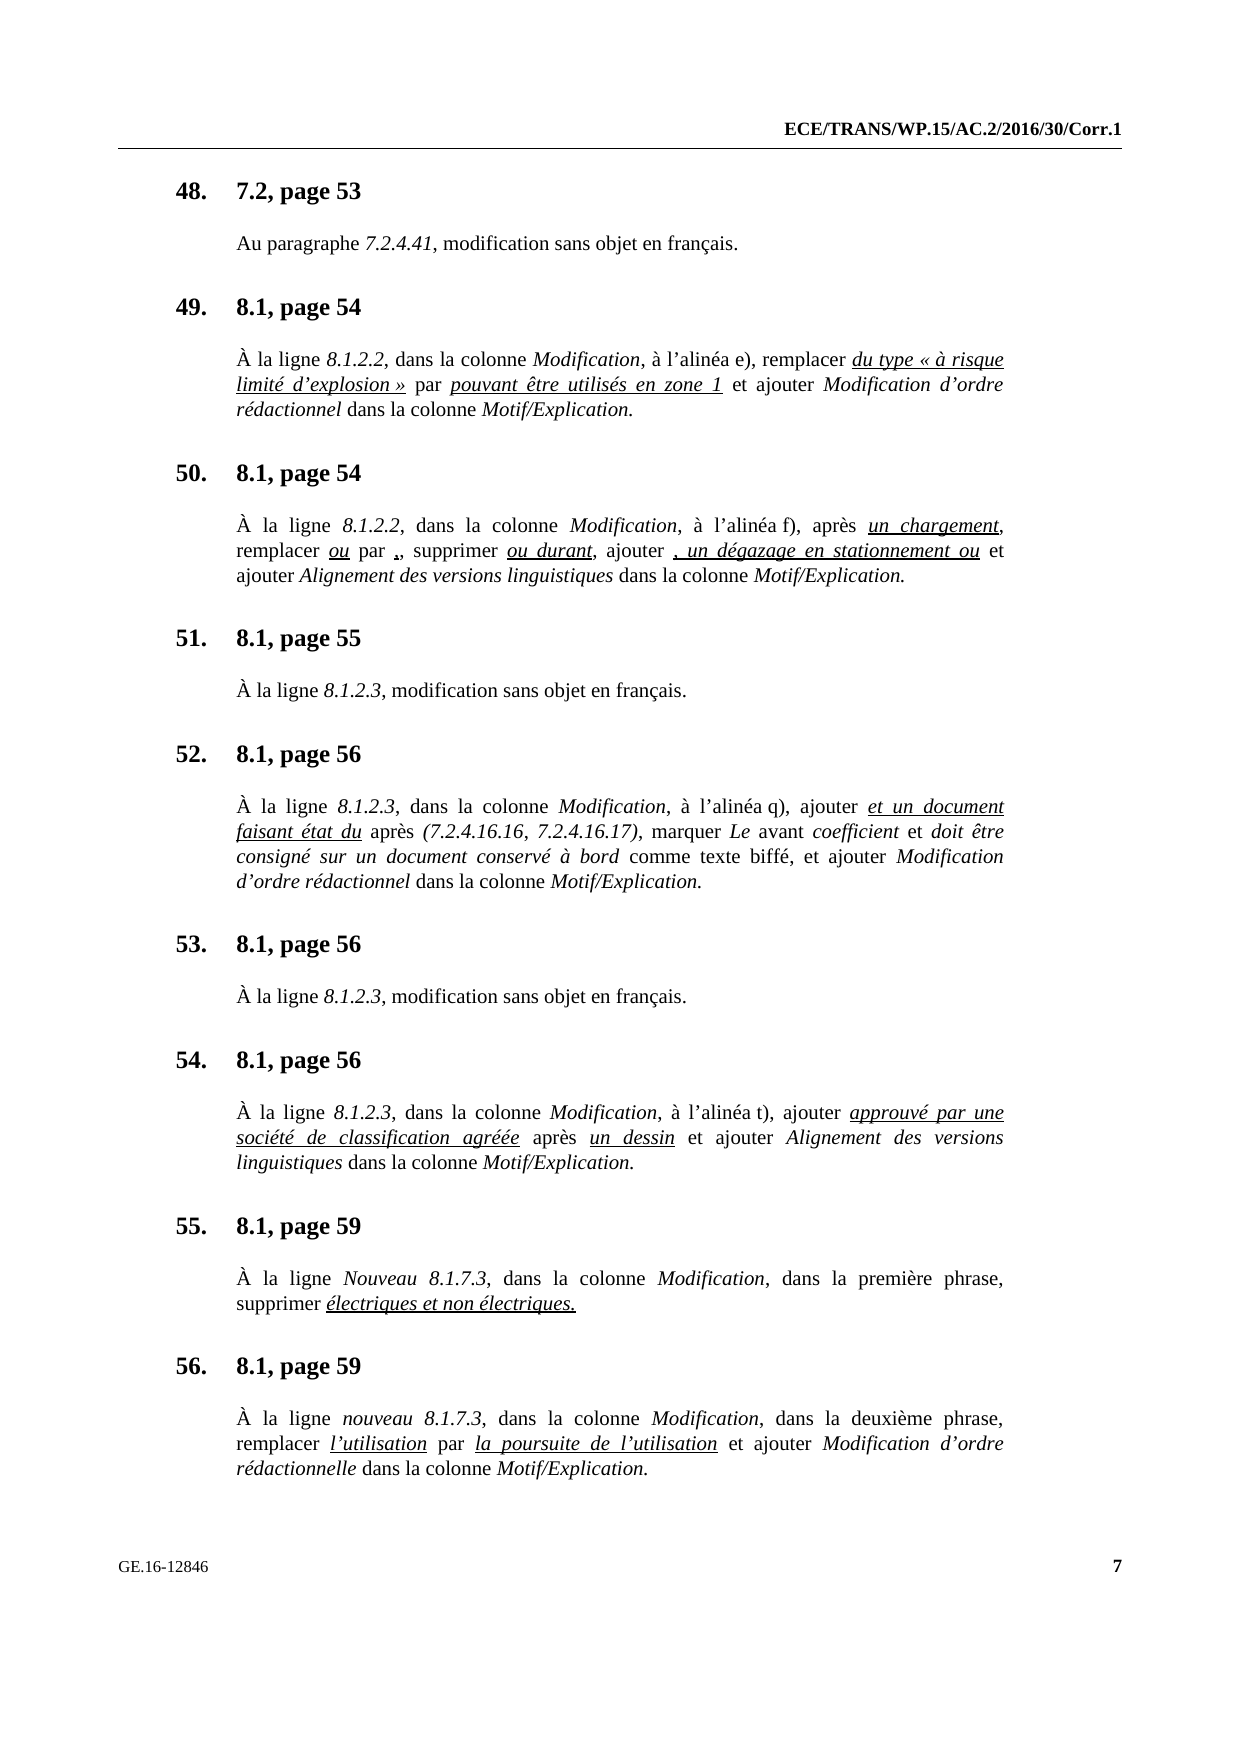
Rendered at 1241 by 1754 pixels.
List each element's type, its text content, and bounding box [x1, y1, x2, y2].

text 52. 8.1, page 56 [118, 740, 1004, 768]
text À la ligne 8.1.2.3, modification sans objet en français. [236, 677, 1004, 702]
text 49. 8.1, page 54 [118, 293, 1004, 321]
text 53. 8.1, page 56 [118, 930, 1004, 958]
text 56. 8.1, page 59 [118, 1352, 1004, 1380]
text À la ligne Nouveau 8.1.7.3, dans la colonne Modification, dans la première phrase, supprimer électriques et non électriques. [236, 1265, 1004, 1315]
text Au paragraphe 7.2.4.41, modification sans objet en français. [236, 230, 1004, 255]
text 55. 8.1, page 59 [118, 1212, 1004, 1240]
text 48. 7.2, page 53 [118, 177, 1004, 205]
text 50. 8.1, page 54 [118, 458, 1004, 487]
text 51. 8.1, page 55 [118, 624, 1004, 652]
text À la ligne 8.1.2.2, dans la colonne Modification, à l’alinéa e), remplacer du type « à risque limité d’explosion » par pouvant être utilisés en zone 1 et ajouter Modification d’ordre rédactionnel dans la colonne Motif/Explication. [236, 346, 1004, 421]
text 54. 8.1, page 56 [118, 1046, 1004, 1074]
text À la ligne 8.1.2.2, dans la colonne Modification, à l’alinéa f), après un chargement, remplacer ou par ,, supprimer ou durant, ajouter , un dégazage en stationnement ou et ajouter Alignement des versions linguistiques dans la colonne Motif/Explication. [236, 512, 1004, 587]
text À la ligne 8.1.2.3, dans la colonne Modification, à l’alinéa q), ajouter et un document faisant état du après (7.2.4.16.16, 7.2.4.16.17), marquer Le avant coefficient et doit être consigné sur un document conservé à bord comme texte biffé, et ajouter Modification d’ordre rédactionnel dans la colonne Motif/Explication. [236, 793, 1004, 893]
text À la ligne 8.1.2.3, modification sans objet en français. [236, 983, 1004, 1008]
text À la ligne nouveau 8.1.7.3, dans la colonne Modification, dans la deuxième phrase, remplacer l’utilisation par la poursuite de l’utilisation et ajouter Modification d’ordre rédactionnelle dans la colonne Motif/Explication. [236, 1405, 1004, 1480]
text À la ligne 8.1.2.3, dans la colonne Modification, à l’alinéa t), ajouter approuvé par une société de classification agréée après un dessin et ajouter Alignement des versions linguistiques dans la colonne Motif/Explication. [236, 1099, 1004, 1174]
